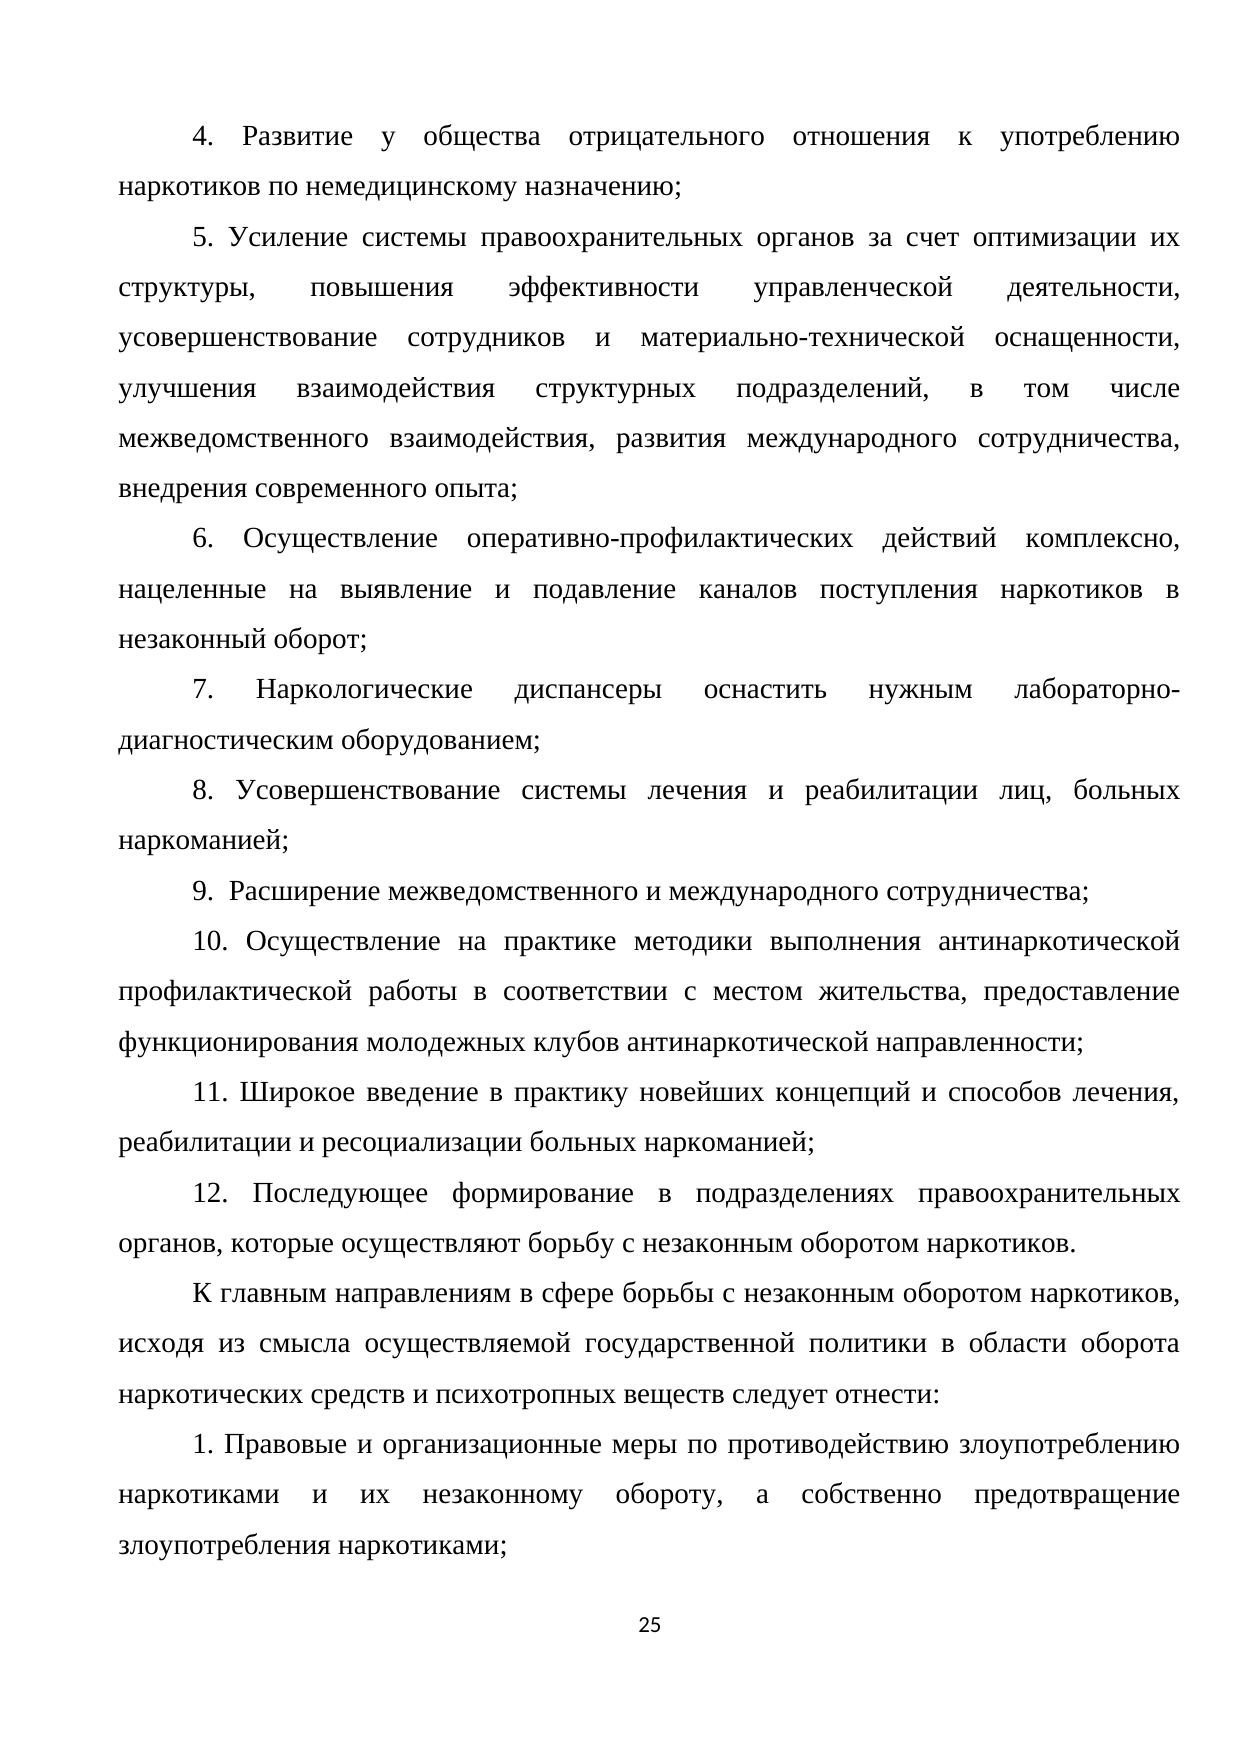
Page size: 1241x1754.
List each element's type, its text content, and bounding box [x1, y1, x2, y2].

text 5. Усиление системы правоохранительных органов за счет оптимизации их структуры, повышения эффективности управленческой деятельности, усовершенствование сотрудников и материально-технической оснащенности, улучшения взаимодействия структурных подразделений, в том числе межведомственного взаимодействия, развития международного сотрудничества, внедрения современного опыта; [118, 219, 1181, 504]
text 10. Осуществление на практике методики выполнения антинаркотической профилактической работы в соответствии с местом жительства, предоставление функционирования молодежных клубов антинаркотической направленности; [118, 923, 1181, 1057]
text 7. Наркологические диспансеры оснастить нужным лабораторно-диагностическим оборудованием; [118, 672, 1181, 755]
text К главным направлениям в сфере борьбы с незаконным оборотом наркотиков, исходя из смысла осуществляемой государственной политики в области оборота наркотических средств и психотропных веществ следует отнести: [118, 1275, 1181, 1409]
text 11. Широкое введение в практику новейших концепций и способов лечения, реабилитации и ресоциализации больных наркоманией; [118, 1074, 1181, 1158]
text 4. Развитие у общества отрицательного отношения к употреблению наркотиков по немедицинскому назначению; [118, 118, 1181, 202]
text 6. Осуществление оперативно-профилактических действий комплексно, нацеленные на выявление и подавление каналов поступления наркотиков в незаконный оборот; [118, 521, 1181, 655]
text 9. Расширение межведомственного и международного сотрудничества; [118, 873, 1181, 906]
text 1. Правовые и организационные меры по противодействию злоупотреблению наркотиками и их незаконному обороту, а собственно предотвращение злоупотребления наркотиками; [118, 1426, 1181, 1560]
text 8. Усовершенствование системы лечения и реабилитации лиц, больных наркоманией; [118, 772, 1181, 856]
text 12. Последующее формирование в подразделениях правоохранительных органов, которые осуществляют борьбу с незаконным оборотом наркотиков. [118, 1175, 1181, 1258]
